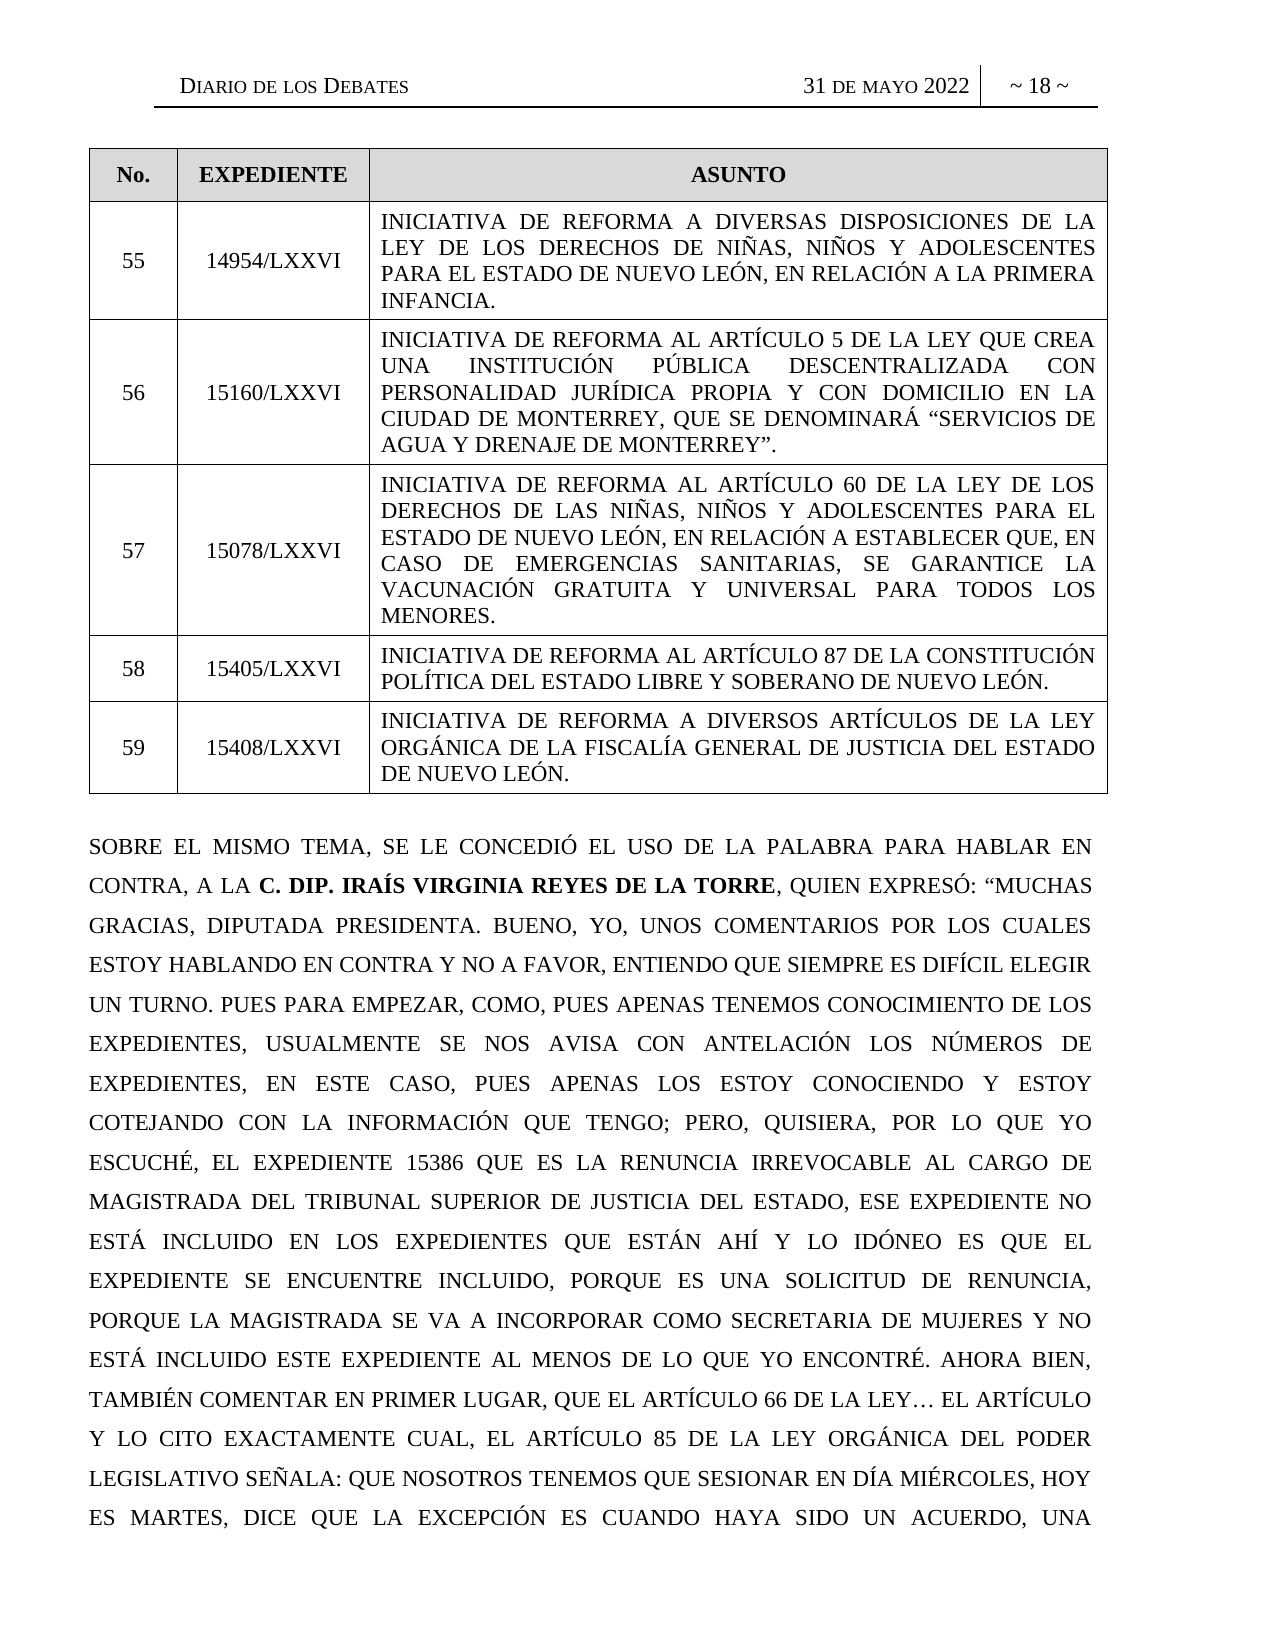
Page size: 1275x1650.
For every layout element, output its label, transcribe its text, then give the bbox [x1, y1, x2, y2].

table_cell 59 [90, 702, 177, 792]
table_cell 14954/LXXVI [178, 202, 369, 319]
table_cell INICIATIVA DE REFORMA AL ARTÍCULO 5 DE LA LEY QUE CREA UNA INSTITUCIÓN PÚBLICA DESCENTRALIZADA CON PERSONALIDAD JURÍDICA PROPIA Y CON DOMICILIO EN LA CIUDAD DE MONTERREY, QUE SE DENOMINARÁ “SERVICIOS DE AGUA Y DRENAJE DE MONTERREY”. [370, 320, 1107, 464]
table_cell INICIATIVA DE REFORMA AL ARTÍCULO 87 DE LA CONSTITUCIÓN POLÍTICA DEL ESTADO LIBRE Y SOBERANO DE NUEVO LEÓN. [370, 636, 1107, 701]
table_cell 58 [90, 636, 177, 701]
table_cell INICIATIVA DE REFORMA AL ARTÍCULO 60 DE LA LEY DE LOS DERECHOS DE LAS NIÑAS, NIÑOS Y ADOLESCENTES PARA EL ESTADO DE NUEVO LEÓN, EN RELACIÓN A ESTABLECER QUE, EN CASO DE EMERGENCIAS SANITARIAS, SE GARANTICE LA VACUNACIÓN GRATUITA Y UNIVERSAL PARA TODOS LOS MENORES. [370, 465, 1107, 635]
table_cell 56 [90, 320, 177, 464]
table_cell 15408/LXXVI [178, 702, 369, 792]
table_cell 15405/LXXVI [178, 636, 369, 701]
table_cell 55 [90, 202, 177, 319]
table_cell 15078/LXXVI [178, 465, 369, 635]
table_cell 57 [90, 465, 177, 635]
table_cell INICIATIVA DE REFORMA A DIVERSAS DISPOSICIONES DE LA LEY DE LOS DERECHOS DE NIÑAS, NIÑOS Y ADOLESCENTES PARA EL ESTADO DE NUEVO LEÓN, EN RELACIÓN A LA PRIMERA INFANCIA. [370, 202, 1107, 319]
table_cell INICIATIVA DE REFORMA A DIVERSOS ARTÍCULOS DE LA LEY ORGÁNICA DE LA FISCALÍA GENERAL DE JUSTICIA DEL ESTADO DE NUEVO LEÓN. [370, 702, 1107, 792]
table_header ASUNTO [370, 149, 1107, 201]
table_cell 15160/LXXVI [178, 320, 369, 464]
table_header No. [90, 149, 177, 201]
table_header EXPEDIENTE [178, 149, 369, 201]
